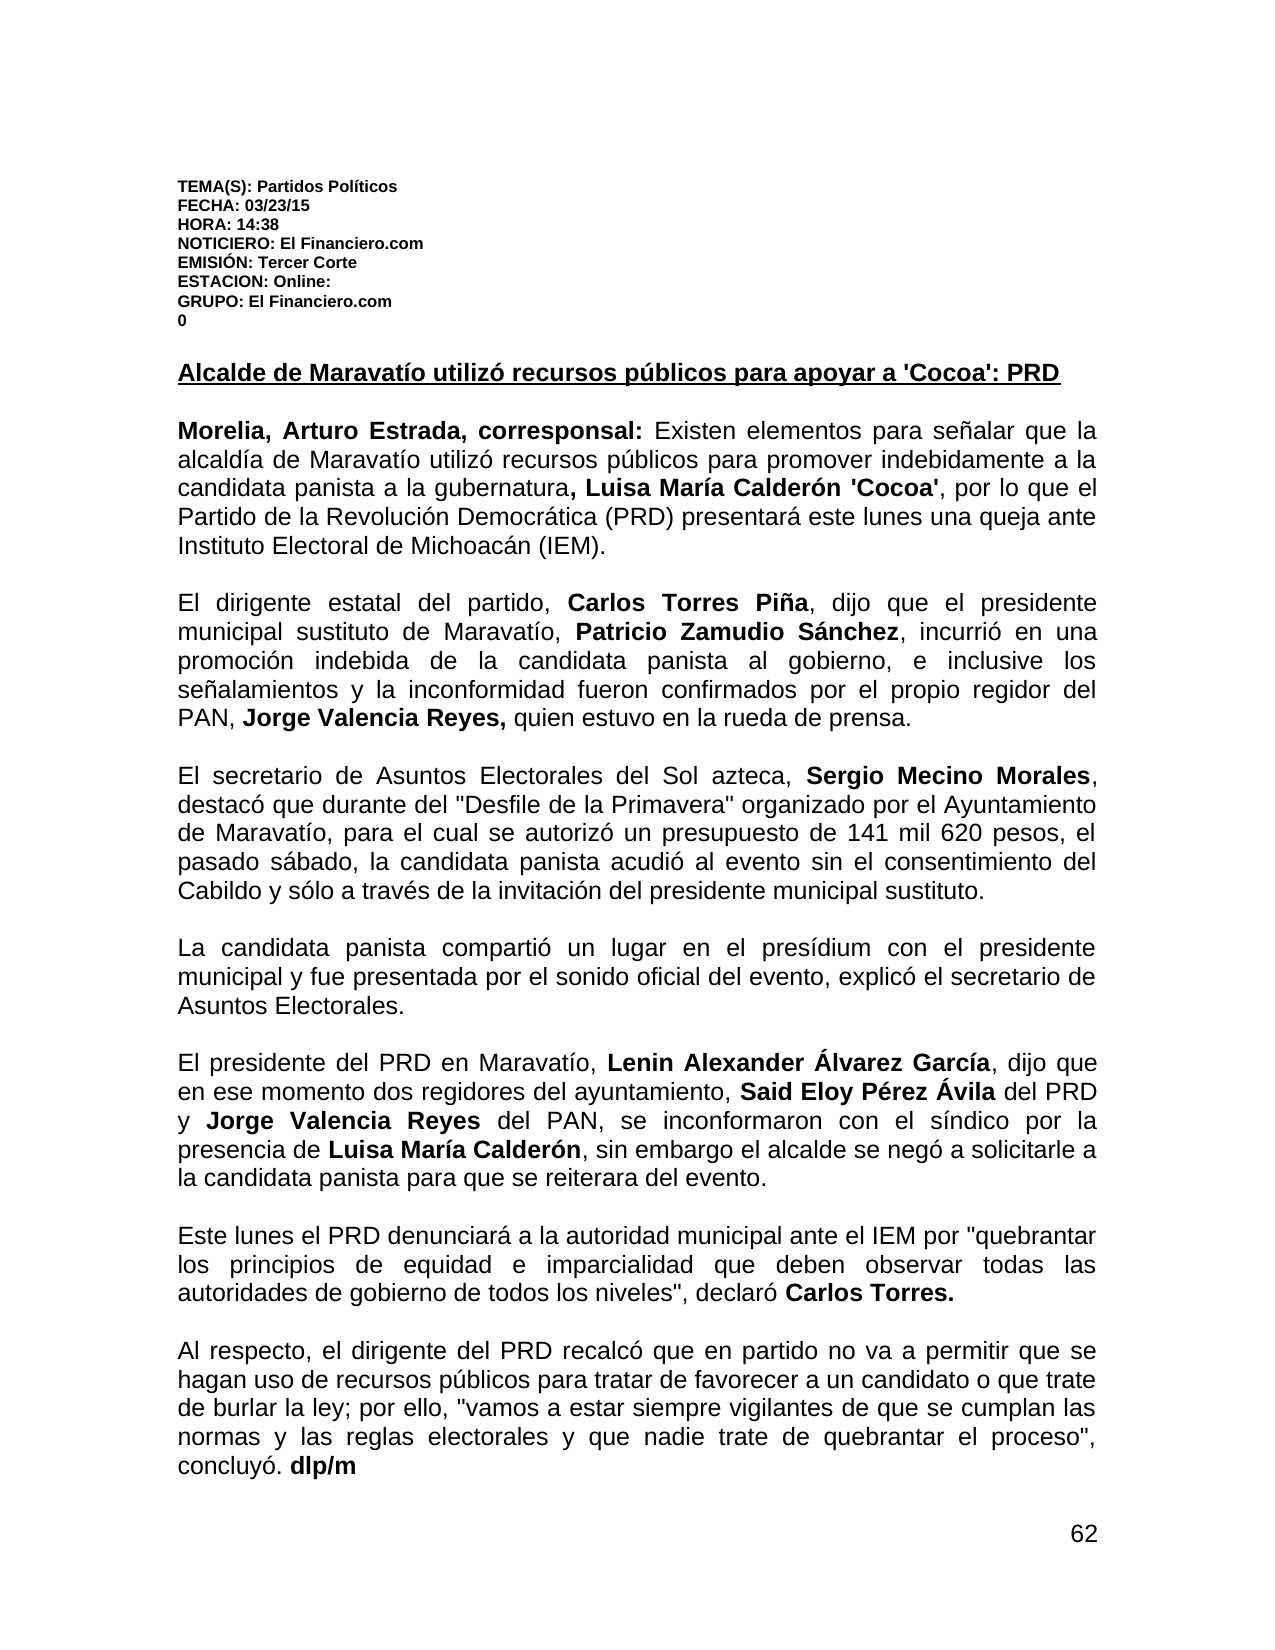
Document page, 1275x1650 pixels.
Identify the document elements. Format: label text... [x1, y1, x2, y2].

text 0 [177, 311, 1098, 330]
text TEMA(S): Partidos Políticos [177, 176, 1098, 196]
text El secretario de Asuntos Electorales del Sol azteca, Sergio Mecino Morales, destacó que durante del "Desfile de la Primavera" organizado por el Ayuntamiento de Maravatío, para el cual se autorizó un presupuesto de 141 mil 620 pesos, el pasado sábado, la candidata panista acudió al evento sin el consentimiento del Cabildo y sólo a través de la invitación del presidente municipal sustituto. [177, 761, 1098, 905]
text La candidata panista compartió un lugar en el presídium con el presidente municipal y fue presentada por el sonido oficial del evento, explicó el secretario de Asuntos Electorales. [177, 933, 1098, 1020]
text NOTICIERO: El Financiero.com [177, 234, 1098, 253]
text EMISIÓN: Tercer Corte [177, 253, 1098, 272]
text El presidente del PRD en Maravatío, Lenin Alexander Álvarez García, dijo que en ese momento dos regidores del ayuntamiento, Said Eloy Pérez Ávila del PRD y Jorge Valencia Reyes del PAN, se inconformaron con el síndico por la presencia de Luisa María Calderón, sin embargo el alcalde se negó a solicitarle a la candidata panista para que se reiterara del evento. [177, 1048, 1098, 1192]
text Este lunes el PRD denunciará a la autoridad municipal ante el IEM por "quebrantar los principios de equidad e imparcialidad que deben observar todas las autoridades de gobierno de todos los niveles", declaró Carlos Torres. [177, 1221, 1098, 1307]
text Al respecto, el dirigente del PRD recalcó que en partido no va a permitir que se hagan uso de recursos públicos para tratar de favorecer a un candidato o que trate de burlar la ley; por ello, "vamos a estar siempre vigilantes de que se cumplan las normas y las reglas electorales y que nadie trate de quebrantar el proceso", concluyó. dlp/m [177, 1336, 1098, 1480]
text El dirigente estatal del partido, Carlos Torres Piña, dijo que el presidente municipal sustituto de Maravatío, Patricio Zamudio Sánchez, incurrió en una promoción indebida de la candidata panista al gobierno, e inclusive los señalamientos y la inconformidad fueron confirmados por el propio regidor del PAN, Jorge Valencia Reyes, quien estuvo en la rueda de prensa. [177, 588, 1098, 732]
text Alcalde de Maravatío utilizó recursos públicos para apoyar a 'Cocoa': PRD [177, 358, 1098, 387]
text Morelia, Arturo Estrada, corresponsal: Existen elementos para señalar que la alcaldía de Maravatío utilizó recursos públicos para promover indebidamente a la candidata panista a la gubernatura, Luisa María Calderón 'Cocoa', por lo que el Partido de la Revolución Democrática (PRD) presentará este lunes una queja ante Instituto Electoral de Michoacán (IEM). [177, 416, 1098, 560]
text FECHA: 03/23/15 [177, 196, 1098, 215]
text GRUPO: El Financiero.com [177, 291, 1098, 311]
text HORA: 14:38 [177, 215, 1098, 234]
text ESTACION: Online: [177, 272, 1098, 291]
